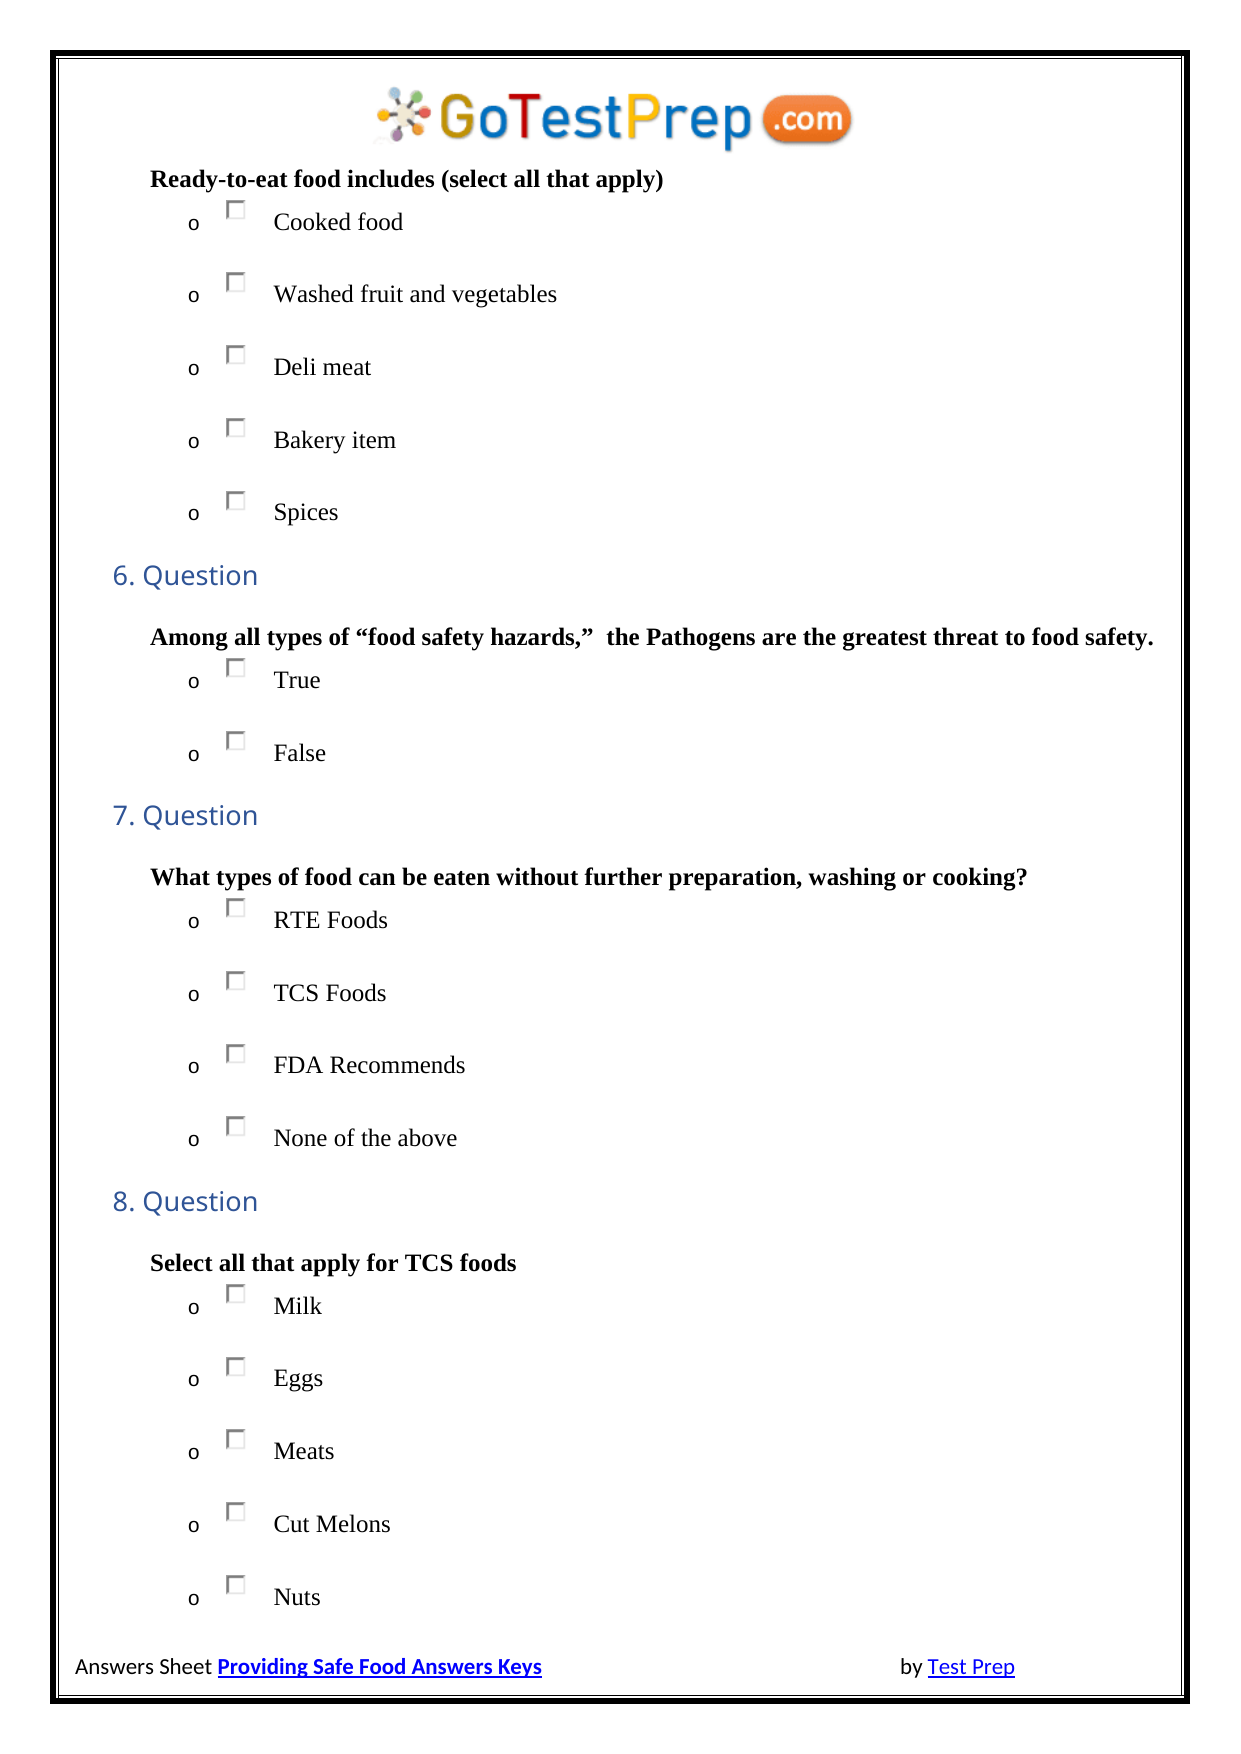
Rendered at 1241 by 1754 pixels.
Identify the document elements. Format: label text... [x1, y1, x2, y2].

list Deli meat [187, 338, 1165, 382]
text Ready-to-eat food includes (select all that apply) [150, 164, 1165, 193]
list Eggs [187, 1349, 1165, 1393]
list FDA Recommends [187, 1037, 1165, 1080]
list True [187, 651, 1165, 694]
list None of the above [187, 1109, 1165, 1153]
text Select all that apply for TCS foods [150, 1248, 1165, 1277]
list Bakery item [187, 411, 1165, 454]
subtitle 7. Question [112, 796, 1165, 833]
list Meats [187, 1422, 1165, 1466]
subtitle 8. Question [112, 1182, 1165, 1219]
list False [187, 724, 1165, 767]
text What types of food can be eaten without further preparation, washing or cooking? [150, 862, 1165, 891]
subtitle 6. Question [112, 556, 1165, 593]
list Washed fruit and vegetables [187, 265, 1165, 309]
list Nuts [187, 1568, 1165, 1611]
list Spices [187, 483, 1165, 527]
list Milk [187, 1277, 1165, 1320]
picture [372, 73, 868, 164]
list Cut Melons [187, 1495, 1165, 1538]
text Among all types of “food safety hazards,” the Pathogens are the greatest threat to food safety. [150, 622, 1165, 651]
list RTE Foods [187, 891, 1165, 935]
list TCS Foods [187, 964, 1165, 1007]
list Cooked food [187, 193, 1165, 236]
